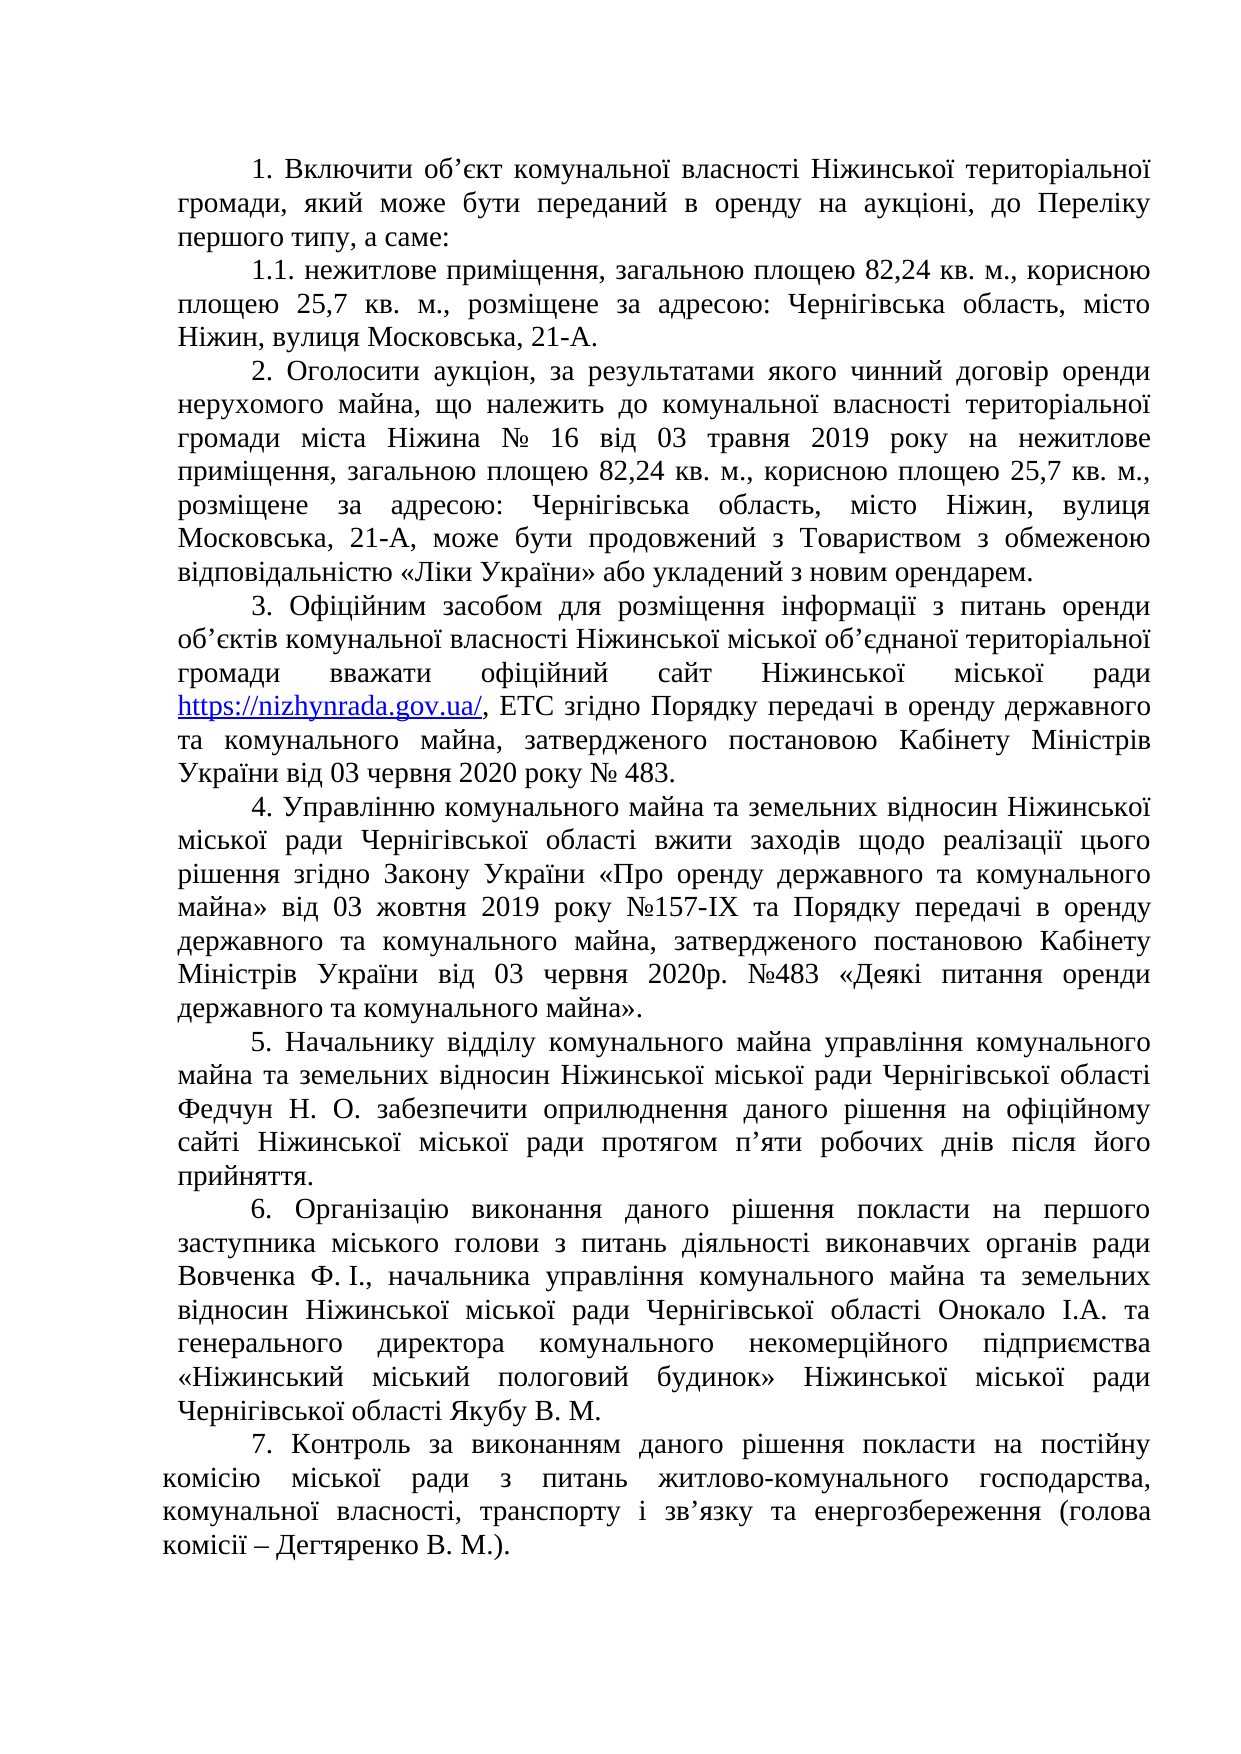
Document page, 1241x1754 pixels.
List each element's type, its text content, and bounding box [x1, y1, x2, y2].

text 6. Організацію виконання даного рішення покласти на першого заступника міського голови з питань діяльності виконавчих органів ради Вовченка Ф. І., начальника управління комунального майна та земельних відносин Ніжинської міської ради Чернігівської області Онокало І.А. та генерального директора комунального некомерційного підприємства «Ніжинський міський пологовий будинок» Ніжинської міської ради Чернігівської області Якубу В. М. [177, 1191, 1152, 1426]
text 1. Включити об’єкт комунальної власності Ніжинської територіальної громади, який може бути переданий в оренду на аукціоні, до Переліку першого типу, а саме: [177, 152, 1152, 252]
text 1.1. нежитлове приміщення, загальною площею 82,24 кв. м., корисною площею 25,7 кв. м., розміщене за адресою: Чернігівська область, місто Ніжин, вулиця Московська, 21-А. [177, 252, 1152, 353]
text 4. Управлінню комунального майна та земельних відносин Ніжинської міської ради Чернігівської області вжити заходів щодо реалізації цього рішення згідно Закону України «Про оренду державного та комунального майна» від 03 жовтня 2019 року №157-IX та Порядку передачі в оренду державного та комунального майна, затвердженого постановою Кабінету Міністрів України від 03 червня 2020р. №483 «Деякі питання оренди державного та комунального майна». [177, 789, 1152, 1024]
text 7. Контроль за виконанням даного рішення покласти на постійну комісію міської ради з питань житлово-комунального господарства, комунальної власності, транспорту і зв’язку та енергозбереження (голова комісії – Дегтяренко В. М.). [162, 1426, 1152, 1560]
text 2. Оголосити аукціон, за результатами якого чинний договір оренди нерухомого майна, що належить до комунальної власності територіальної громади міста Ніжина № 16 від 03 травня 2019 року на нежитлове приміщення, загальною площею 82,24 кв. м., корисною площею 25,7 кв. м., розміщене за адресою: Чернігівська область, місто Ніжин, вулиця Московська, 21-А, може бути продовжений з Товариством з обмеженою відповідальністю «Ліки України» або укладений з новим орендарем. [177, 353, 1152, 588]
text 3. Офіційним засобом для розміщення інформації з питань оренди об’єктів комунальної власності Ніжинської міської об’єднаної територіальної громади вважати офіційний сайт Ніжинської міської ради https://nizhynrada.gov.ua/, ЕТС згідно Порядку передачі в оренду державного та комунального майна, затвердженого постановою Кабінету Міністрів України від 03 червня 2020 року № 483. [177, 588, 1152, 789]
text 5. Начальнику відділу комунального майна управління комунального майна та земельних відносин Ніжинської міської ради Чернігівської області Федчун Н. О. забезпечити оприлюднення даного рішення на офіційному сайті Ніжинської міської ради протягом п’яти робочих днів після його прийняття. [177, 1024, 1152, 1191]
